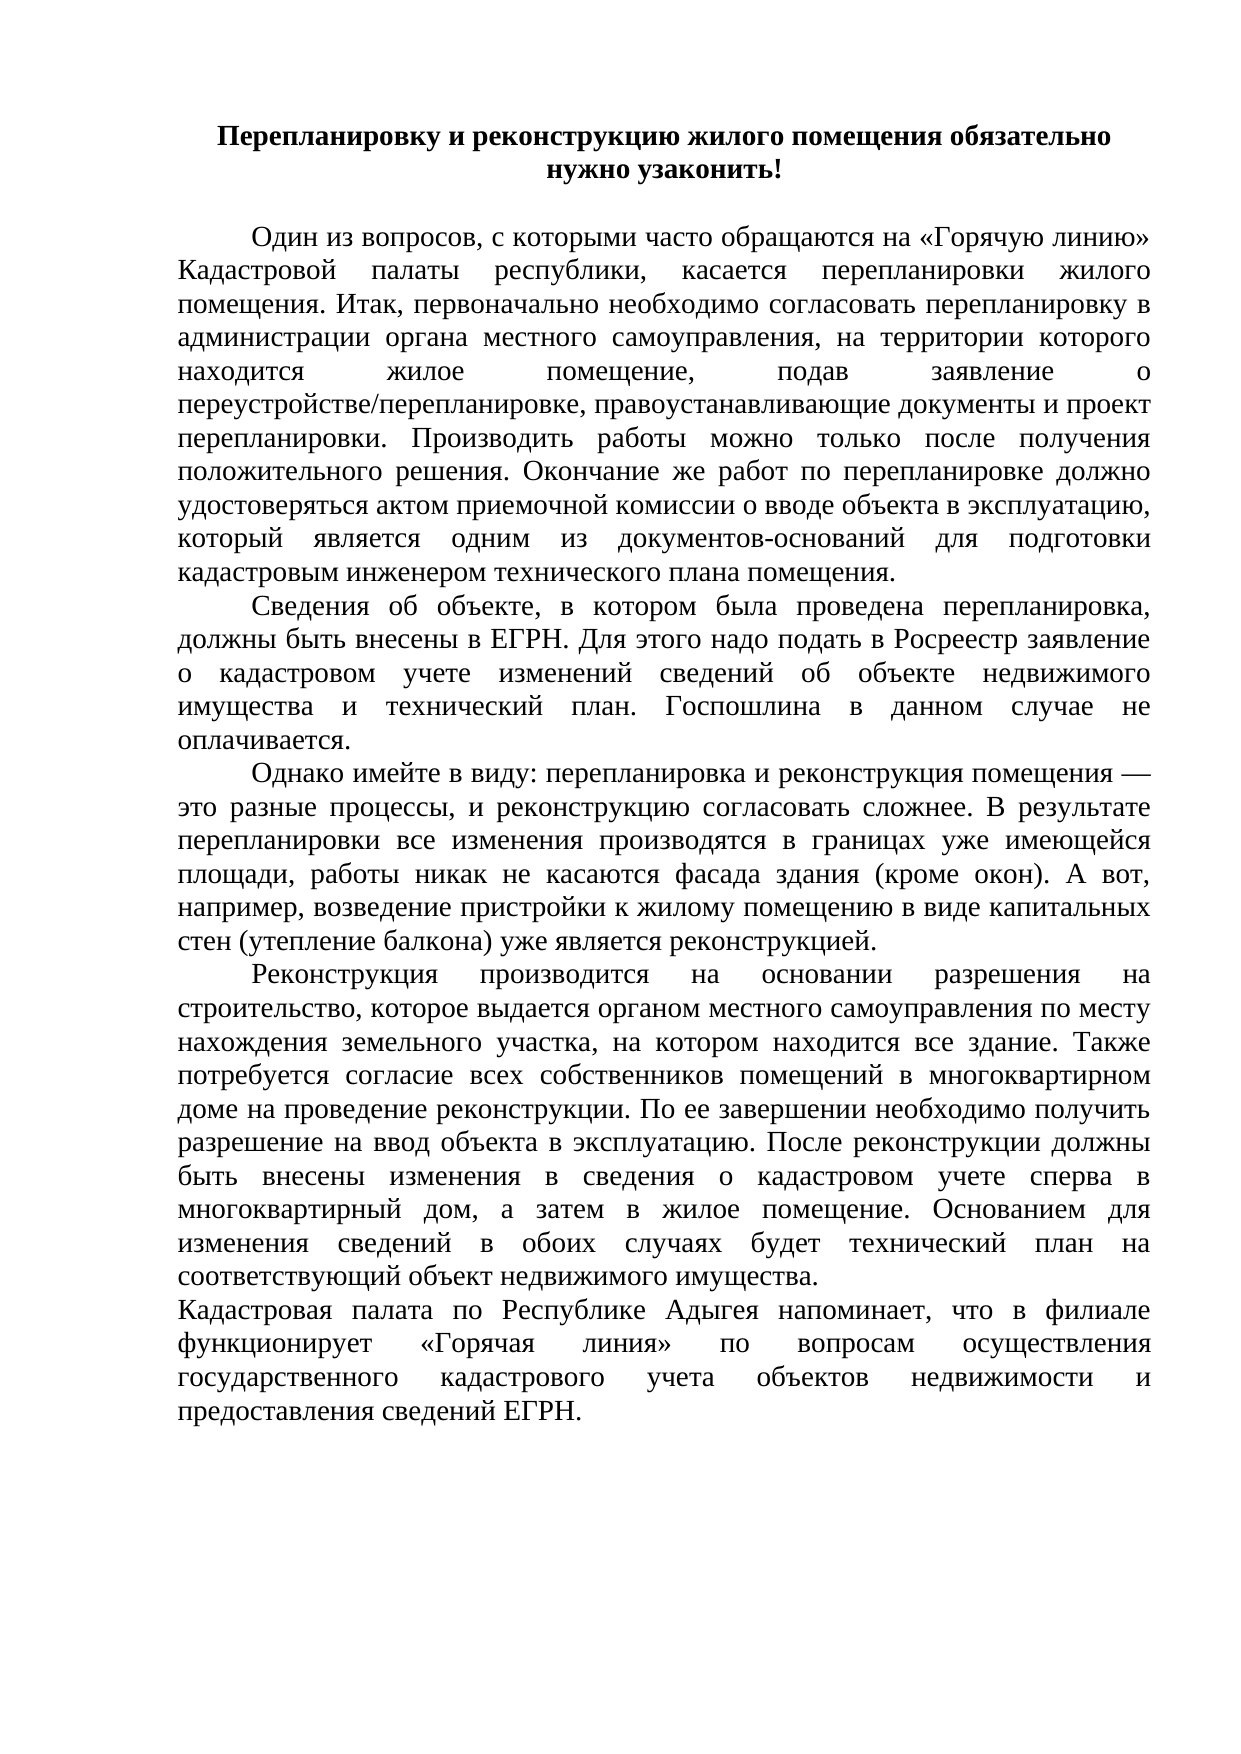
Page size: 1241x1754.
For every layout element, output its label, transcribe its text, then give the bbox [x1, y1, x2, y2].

text Кадастровая палата по Республике Адыгея напоминает, что в филиале функционирует «Горячая линия» по вопросам осуществления государственного кадастрового учета объектов недвижимости и предоставления сведений ЕГРН. [177, 1292, 1152, 1426]
text Однако имейте в виду: перепланировка и реконструкция помещения — это разные процессы, и реконструкцию согласовать сложнее. В результате перепланировки все изменения производятся в границах уже имеющейся площади, работы никак не касаются фасада здания (кроме окон). А вот, например, возведение пристройки к жилому помещению в виде капитальных стен (утепление балкона) уже является реконструкцией. [177, 755, 1152, 957]
text Перепланировку и реконструкцию жилого помещения обязательно нужно узаконить! [177, 118, 1152, 185]
text Реконструкция производится на основании разрешения на строительство, которое выдается органом местного самоуправления по месту нахождения земельного участка, на котором находится все здание. Также потребуется согласие всех собственников помещений в многоквартирном доме на проведение реконструкции. По ее завершении необходимо получить разрешение на ввод объекта в эксплуатацию. После реконструкции должны быть внесены изменения в сведения о кадастровом учете сперва в многоквартирный дом, а затем в жилое помещение. Основанием для изменения сведений в обоих случаях будет технический план на соответствующий объект недвижимого имущества. [177, 957, 1152, 1292]
text Сведения об объекте, в котором была проведена перепланировка, должны быть внесены в ЕГРН. Для этого надо подать в Росреестр заявление о кадастровом учете изменений сведений об объекте недвижимого имущества и технический план. Госпошлина в данном случае не оплачивается. [177, 588, 1152, 755]
text Один из вопросов, с которыми часто обращаются на «Горячую линию» Кадастровой палаты республики, касается перепланировки жилого помещения. Итак, первоначально необходимо согласовать перепланировку в администрации органа местного самоуправления, на территории которого находится жилое помещение, подав заявление о переустройстве/перепланировке, правоустанавливающие документы и проект перепланировки. Производить работы можно только после получения положительного решения. Окончание же работ по перепланировке должно удостоверяться актом приемочной комиссии о вводе объекта в эксплуатацию, который является одним из документов-оснований для подготовки кадастровым инженером технического плана помещения. [177, 219, 1152, 588]
